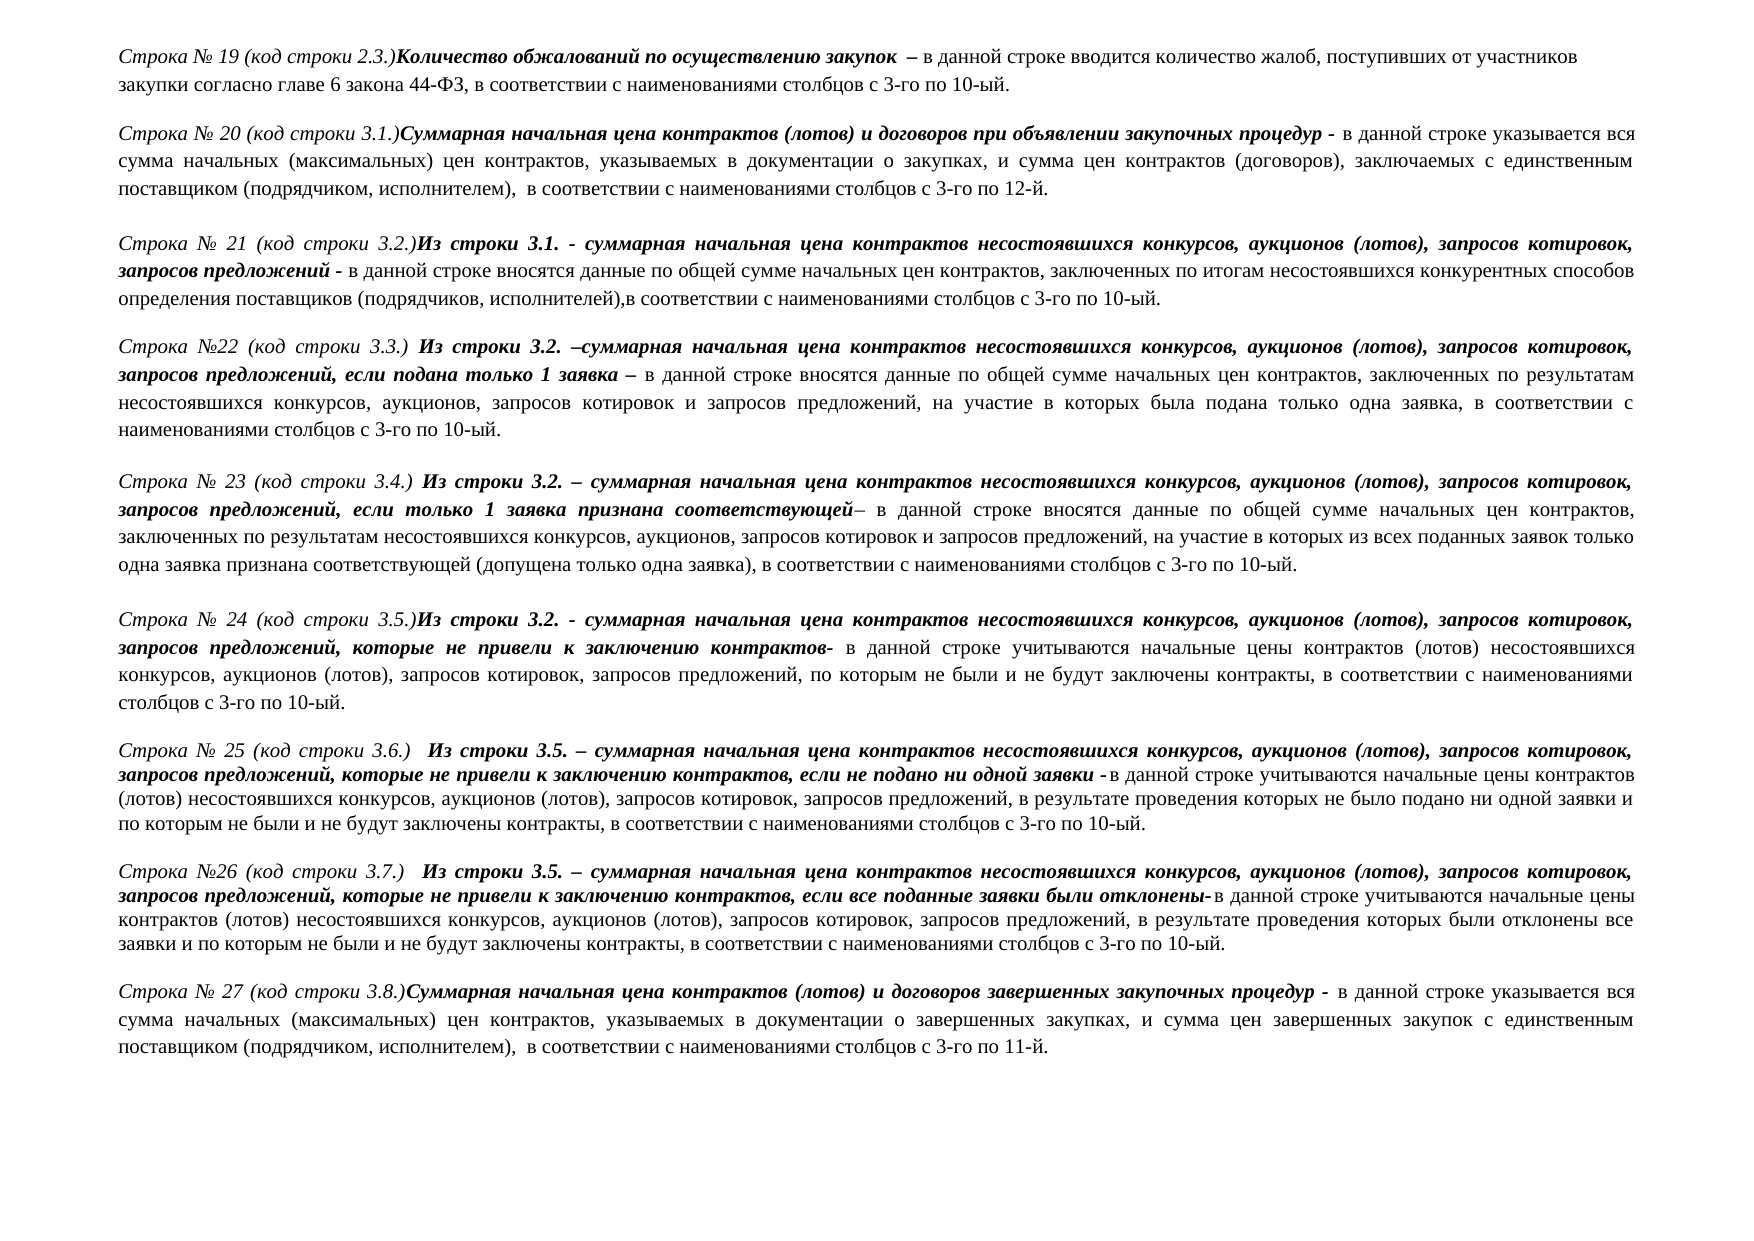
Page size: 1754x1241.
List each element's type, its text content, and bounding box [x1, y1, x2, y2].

text Строка № 24 (код строки 3.5.)Из строки 3.2. - суммарная начальная цена контрактов несостоявшихся конкурсов, аукционов (лотов), запросов котировок, запросов предложений, которые не привели к заключению контрактов- в данной строке учитываются начальные цены контрактов (лотов) несостоявшихся конкурсов, аукционов (лотов), запросов котировок, запросов предложений, по которым не были и не будут заключены контракты, в соответствии с наименованиями столбцов с 3-го по 10-ый. [118, 607, 1636, 714]
text Строка № 25 (код строки 3.6.) Из строки 3.5. – суммарная начальная цена контрактов несостоявшихся конкурсов, аукционов (лотов), запросов котировок, запросов предложений, которые не привели к заключению контрактов, если не подано ни одной заявки -в данной строке учитываются начальные цены контрактов (лотов) несостоявшихся конкурсов, аукционов (лотов), запросов котировок, запросов предложений, в результате проведения которых не было подано ни одной заявки и по которым не были и не будут заключены контракты, в соответствии с наименованиями столбцов с 3-го по 10-ый. [118, 738, 1636, 834]
text Строка №22 (код строки 3.3.) Из строки 3.2. –суммарная начальная цена контрактов несостоявшихся конкурсов, аукционов (лотов), запросов котировок, запросов предложений, если подана только 1 заявка – в данной строке вносятся данные по общей сумме начальных цен контрактов, заключенных по результатам несостоявшихся конкурсов, аукционов, запросов котировок и запросов предложений, на участие в которых была подана только одна заявка, в соответствии с наименованиями столбцов с 3-го по 10-ый. [118, 334, 1636, 441]
text Строка № 27 (код строки 3.8.)Суммарная начальная цена контрактов (лотов) и договоров завершенных закупочных процедур - в данной строке указывается вся сумма начальных (максимальных) цен контрактов, указываемых в документации о завершенных закупках, и сумма цен завершенных закупок с единственным поставщиком (подрядчиком, исполнителем), в соответствии с наименованиями столбцов с 3-го по 11-й. [118, 979, 1636, 1058]
text Строка № 23 (код строки 3.4.) Из строки 3.2. – суммарная начальная цена контрактов несостоявшихся конкурсов, аукционов (лотов), запросов котировок, запросов предложений, если только 1 заявка признана соответствующей– в данной строке вносятся данные по общей сумме начальных цен контрактов, заключенных по результатам несостоявшихся конкурсов, аукционов, запросов котировок и запросов предложений, на участие в которых из всех поданных заявок только одна заявка признана соответствующей (допущена только одна заявка), в соответствии с наименованиями столбцов с 3-го по 10-ый. [118, 469, 1636, 576]
text Строка № 21 (код строки 3.2.)Из строки 3.1. - суммарная начальная цена контрактов несостоявшихся конкурсов, аукционов (лотов), запросов котировок, запросов предложений - в данной строке вносятся данные по общей сумме начальных цен контрактов, заключенных по итогам несостоявшихся конкурентных способов определения поставщиков (подрядчиков, исполнителей),в соответствии с наименованиями столбцов с 3-го по 10-ый. [118, 231, 1636, 310]
text Строка № 20 (код строки 3.1.)Суммарная начальная цена контрактов (лотов) и договоров при объявлении закупочных процедур - в данной строке указывается вся сумма начальных (максимальных) цен контрактов, указываемых в документации о закупках, и сумма цен контрактов (договоров), заключаемых с единственным поставщиком (подрядчиком, исполнителем), в соответствии с наименованиями столбцов с 3-го по 12-й. [118, 120, 1636, 200]
text Строка №26 (код строки 3.7.) Из строки 3.5. – суммарная начальная цена контрактов несостоявшихся конкурсов, аукционов (лотов), запросов котировок, запросов предложений, которые не привели к заключению контрактов, если все поданные заявки были отклонены-в данной строке учитываются начальные цены контрактов (лотов) несостоявшихся конкурсов, аукционов (лотов), запросов котировок, запросов предложений, в результате проведения которых были отклонены все заявки и по которым не были и не будут заключены контракты, в соответствии с наименованиями столбцов с 3-го по 10-ый. [118, 858, 1636, 955]
text Строка № 19 (код строки 2.3.)Количество обжалований по осуществлению закупок – в данной строке вводится количество жалоб, поступивших от участников закупки согласно главе 6 закона 44-ФЗ, в соответствии с наименованиями столбцов с 3-го по 10-ый. [118, 44, 1636, 96]
